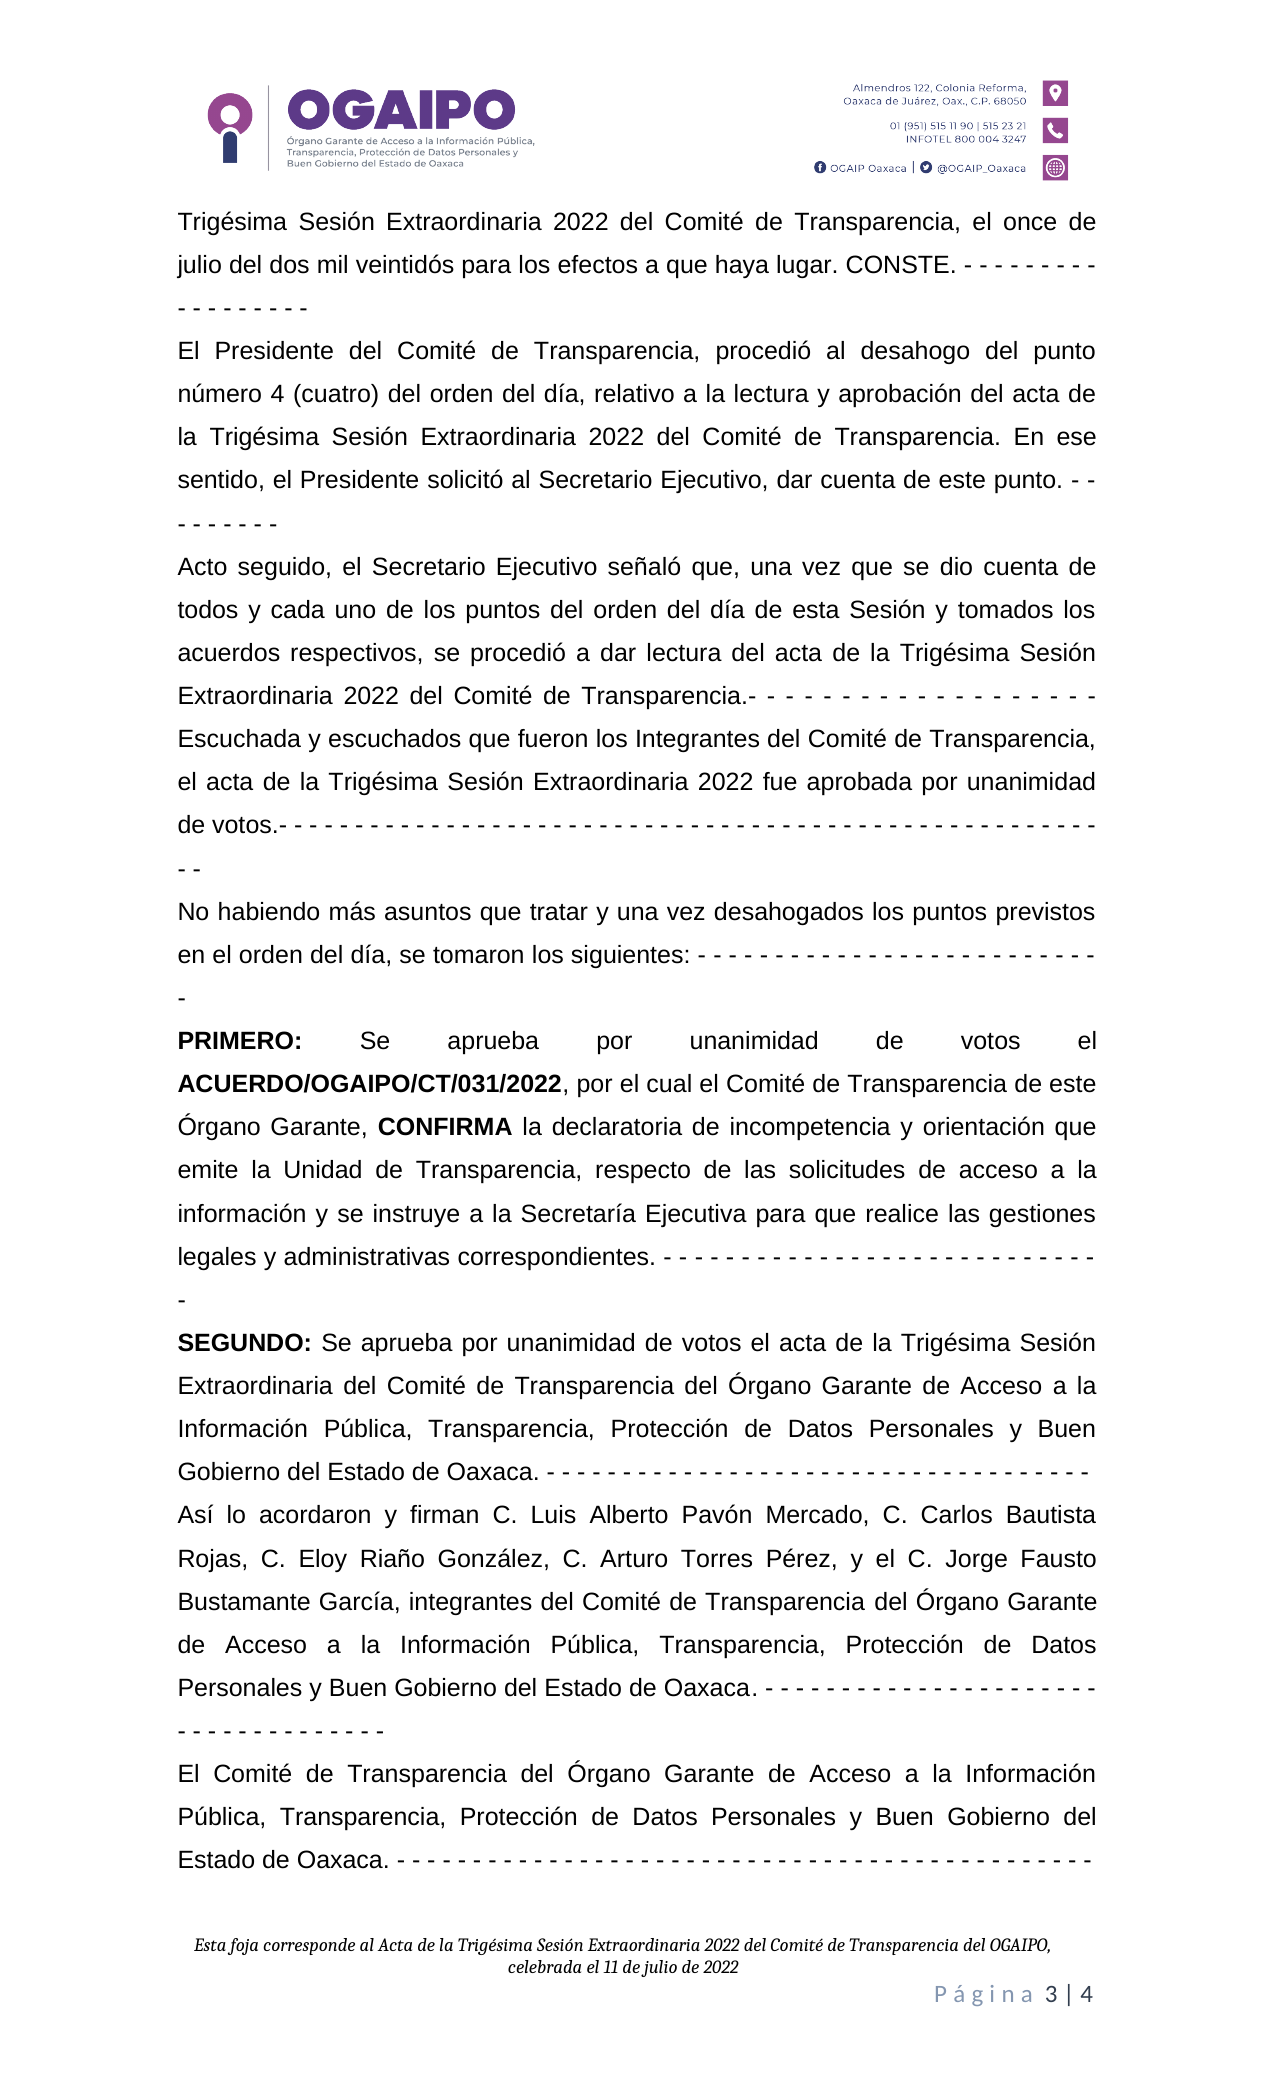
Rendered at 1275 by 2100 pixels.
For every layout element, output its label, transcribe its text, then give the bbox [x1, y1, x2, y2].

text No habiendo más asuntos que tratar y una vez desahogados los puntos previstos en el orden del día, se tomaron los siguientes: - - - - - - - - - - - - - - - - - - - - - - - - - - - [177, 897, 1098, 1012]
text SEGUNDO: Se aprueba por unanimidad de votos el acta de la Trigésima Sesión Extraordinaria del Comité de Transparencia del Órgano Garante de Acceso a la Información Pública, Transparencia, Protección de Datos Personales y Buen Gobierno del Estado de Oaxaca. - - - - - - - - - - - - - - - - - - - - - - - - - - - - - - - - - - - - [177, 1328, 1098, 1486]
text Así lo acordaron y firman C. Luis Alberto Pavón Mercado, C. Carlos Bautista Rojas, C. Eloy Riaño González, C. Arturo Torres Pérez, y el C. Jorge Fausto Bustamante García, integrantes del Comité de Transparencia del Órgano Garante de Acceso a la Información Pública, Transparencia, Protección de Datos Personales y Buen Gobierno del Estado de Oaxaca. - - - - - - - - - - - - - - - - - - - - - - - - - - - - - - - - - - - - [177, 1501, 1098, 1745]
text PRIMERO: Se aprueba por unanimidad de votos el ACUERDO/OGAIPO/CT/031/2022, por el cual el Comité de Transparencia de este Órgano Garante, CONFIRMA la declaratoria de incompetencia y orientación que emite la Unidad de Transparencia, respecto de las solicitudes de acceso a la información y se instruye a la Secretaría Ejecutiva para que realice las gestiones legales y administrativas correspondientes. - - - - - - - - - - - - - - - - - - - - - - - - - - - - - [177, 1026, 1098, 1314]
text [177, 207, 1098, 322]
text El Comité de Transparencia del Órgano Garante de Acceso a la Información Pública, Transparencia, Protección de Datos Personales y Buen Gobierno del Estado de Oaxaca. - - - - - - - - - - - - - - - - - - - - - - - - - - - - - - - - - - - - - - - - - - - - - - [177, 1759, 1098, 1874]
text Acto seguido, el Secretario Ejecutivo señaló que, una vez que se dio cuenta de todos y cada uno de los puntos del orden del día de esta Sesión y tomados los acuerdos respectivos, se procedió a dar lectura del acta de la Trigésima Sesión Extraordinaria 2022 del Comité de Transparencia.- - - - - - - - - - - - - - - - - - - Escuchada y escuchados que fueron los Integrantes del Comité de Transparencia, el acta de la Trigésima Sesión Extraordinaria 2022 fue aprobada por unanimidad de votos.- - - - - - - - - - - - - - - - - - - - - - - - - - - - - - - - - - - - - - - - - - - - - - - - - - - - - - - - [177, 552, 1098, 882]
text El Presidente del Comité de Transparencia, procedió al desahogo del punto número 4 (cuatro) del orden del día, relativo a la lectura y aprobación del acta de la Trigésima Sesión Extraordinaria 2022 del Comité de Transparencia. En ese sentido, el Presidente solicitó al Secretario Ejecutivo, dar cuenta de este punto. - - - - - - - - - [177, 336, 1098, 537]
picture [131, 44, 1144, 213]
